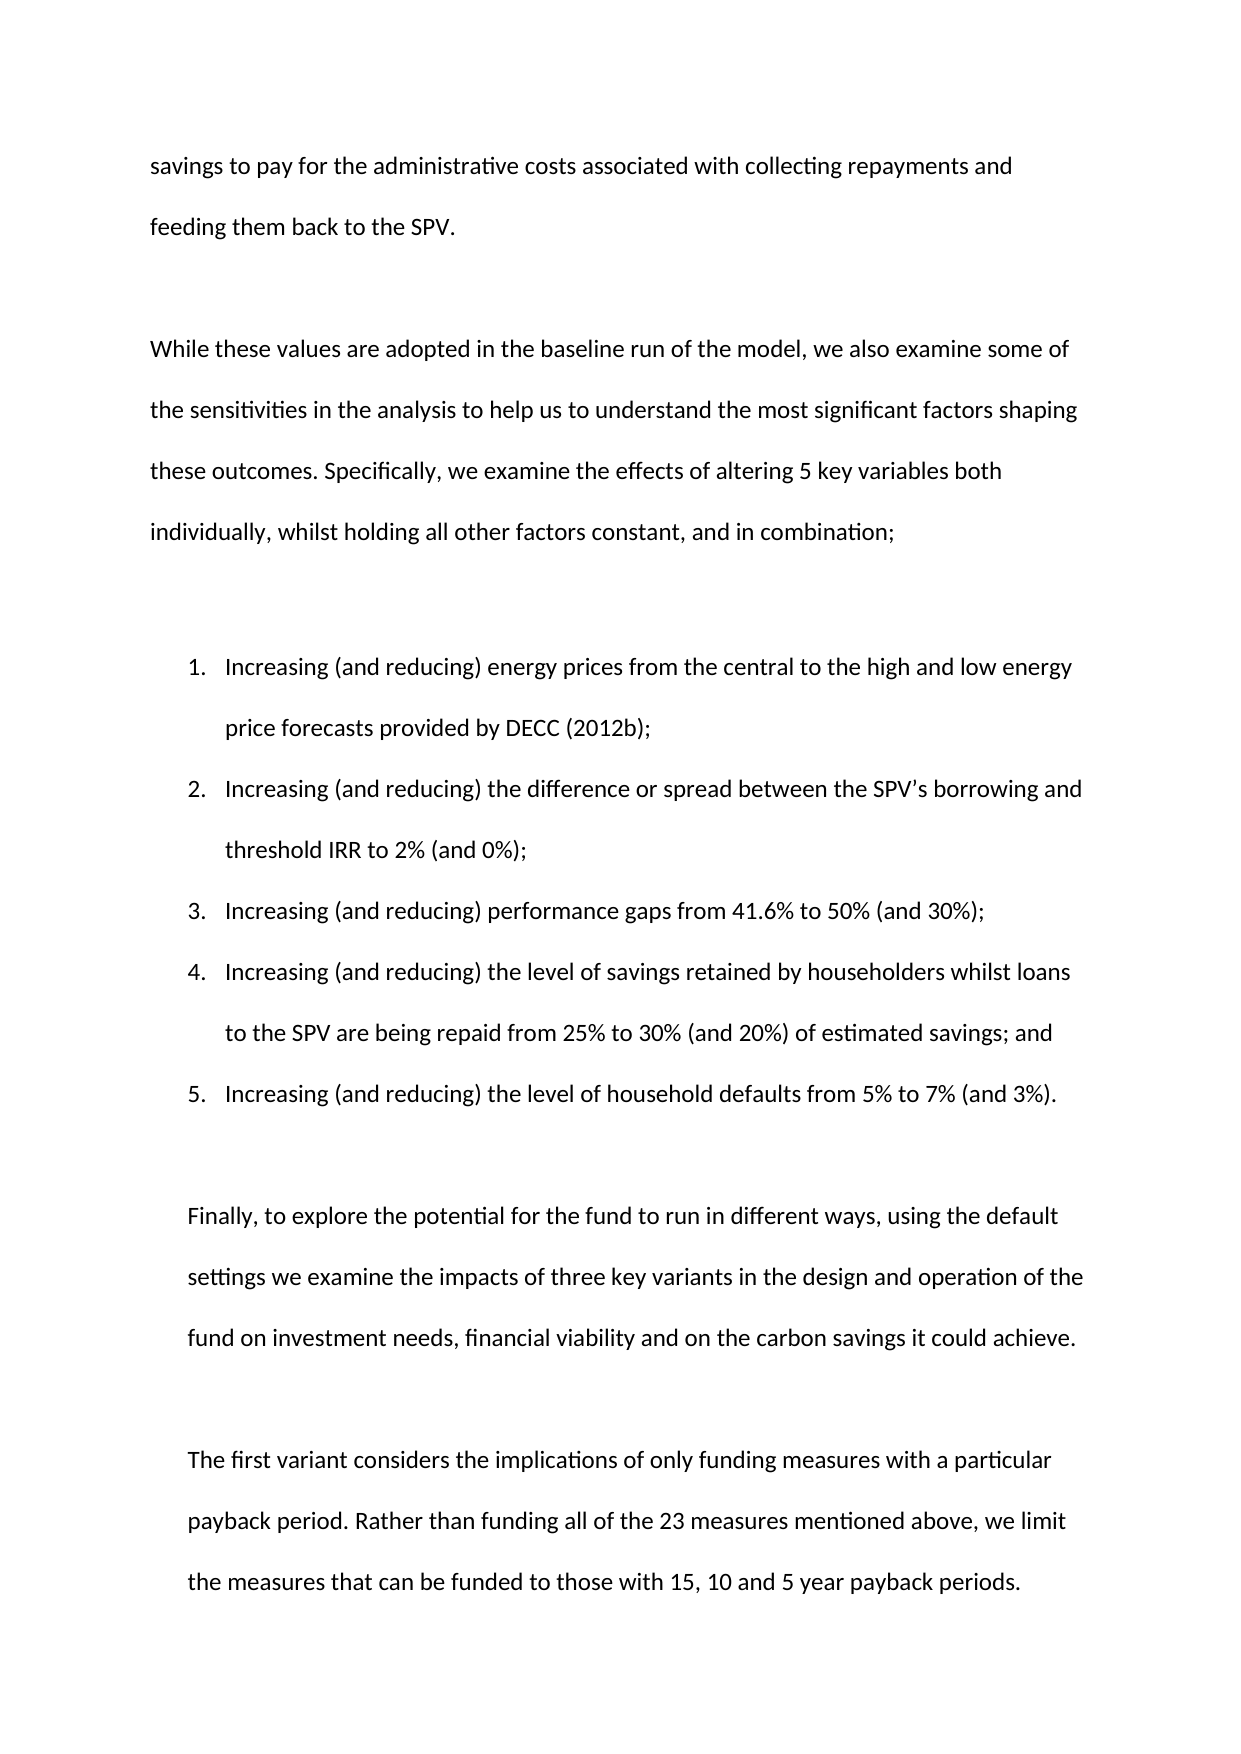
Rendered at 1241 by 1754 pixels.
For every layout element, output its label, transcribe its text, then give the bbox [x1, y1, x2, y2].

list Increasing (and reducing) the level of household defaults from 5% to 7% (and 3%). [187, 1078, 1090, 1109]
list Increasing (and reducing) performance gaps from 41.6% to 50% (and 30%); [187, 895, 1090, 926]
list Increasing (and reducing) the difference or spread between the SPV’s borrowing and threshold IRR to 2% (and 0%); [187, 773, 1090, 864]
text While these values are adopted in the baseline run of the model, we also examine some of the sensitivities in the analysis to help us to understand the most significant factors shaping these outcomes. Specifically, we examine the effects of altering 5 key variables both individually, whilst holding all other factors constant, and in combination; [150, 333, 1090, 547]
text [187, 1444, 1090, 1597]
list Increasing (and reducing) the level of savings retained by householders whilst loans to the SPV are being repaid from 25% to 30% (and 20%) of estimated savings; and [187, 956, 1090, 1048]
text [150, 150, 1090, 242]
text Finally, to explore the potential for the fund to run in different ways, using the default settings we examine the impacts of three key variants in the design and operation of the fund on investment needs, financial viability and on the carbon savings it could achieve. [187, 1200, 1090, 1353]
list Increasing (and reducing) energy prices from the central to the high and low energy price forecasts provided by DECC (2012b); [187, 651, 1090, 742]
